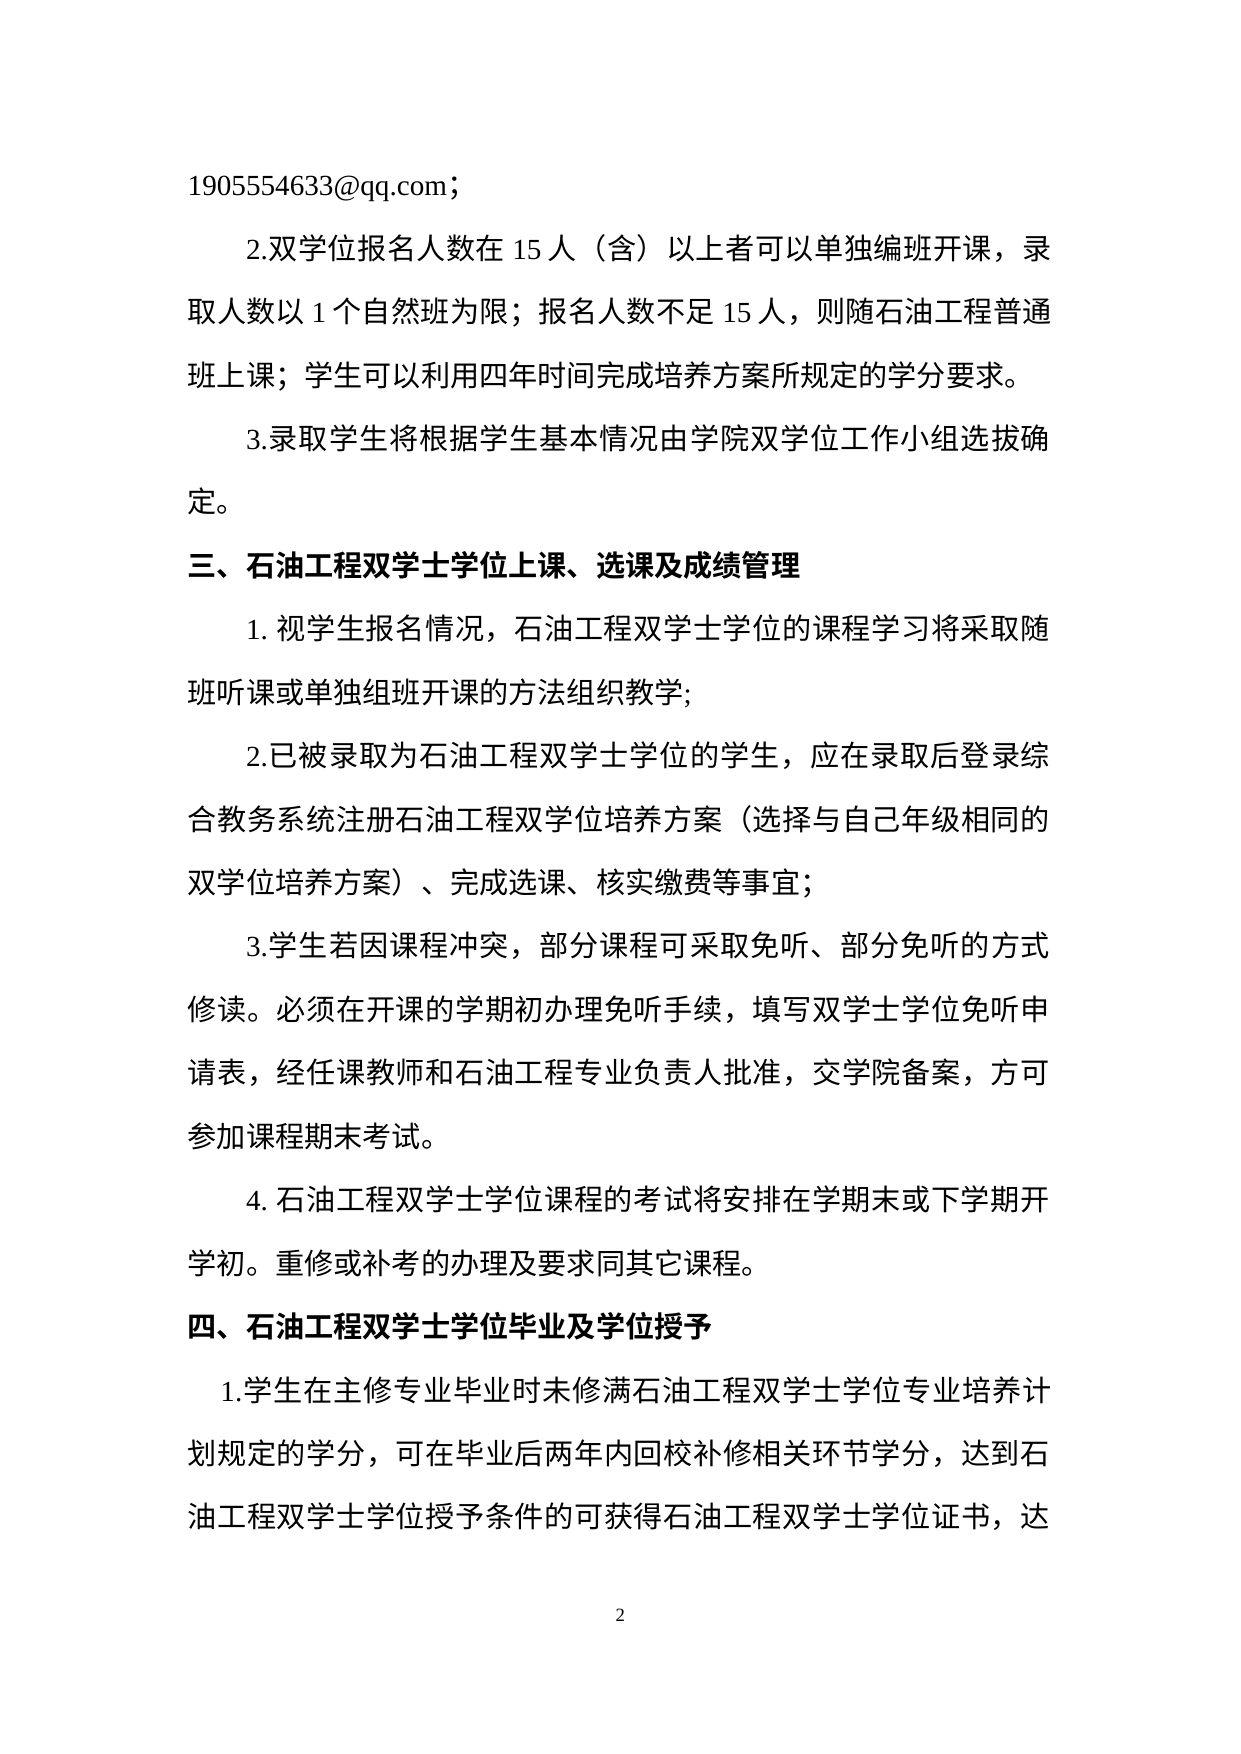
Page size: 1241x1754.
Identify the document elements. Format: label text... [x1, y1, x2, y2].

text 2.双学位报名人数在15人（含）以上者可以单独编班开课，录取人数以1个自然班为限；报名人数不足15人，则随石油工程普通班上课；学生可以利用四年时间完成培养方案所规定的学分要求。 [187, 225, 1053, 394]
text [187, 1367, 1053, 1536]
text 三、石油工程双学士学位上课、选课及成绩管理 [187, 542, 1053, 585]
text 四、石油工程双学士学位毕业及学位授予 [187, 1304, 1053, 1346]
text 3.学生若因课程冲突，部分课程可采取免听、部分免听的方式修读。必须在开课的学期初办理免听手续，填写双学士学位免听申请表，经任课教师和石油工程专业负责人批准，交学院备案，方可参加课程期末考试。 [187, 923, 1053, 1156]
text 1. 视学生报名情况，石油工程双学士学位的课程学习将采取随班听课或单独组班开课的方法组织教学; [187, 606, 1053, 712]
text 4. 石油工程双学士学位课程的考试将安排在学期末或下学期开学初。重修或补考的办理及要求同其它课程。 [187, 1177, 1053, 1282]
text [187, 162, 1053, 204]
text 2.已被录取为石油工程双学士学位的学生，应在录取后登录综合教务系统注册石油工程双学位培养方案（选择与自己年级相同的双学位培养方案）、完成选课、核实缴费等事宜； [187, 733, 1053, 902]
text 3.录取学生将根据学生基本情况由学院双学位工作小组选拔确定。 [187, 416, 1053, 521]
